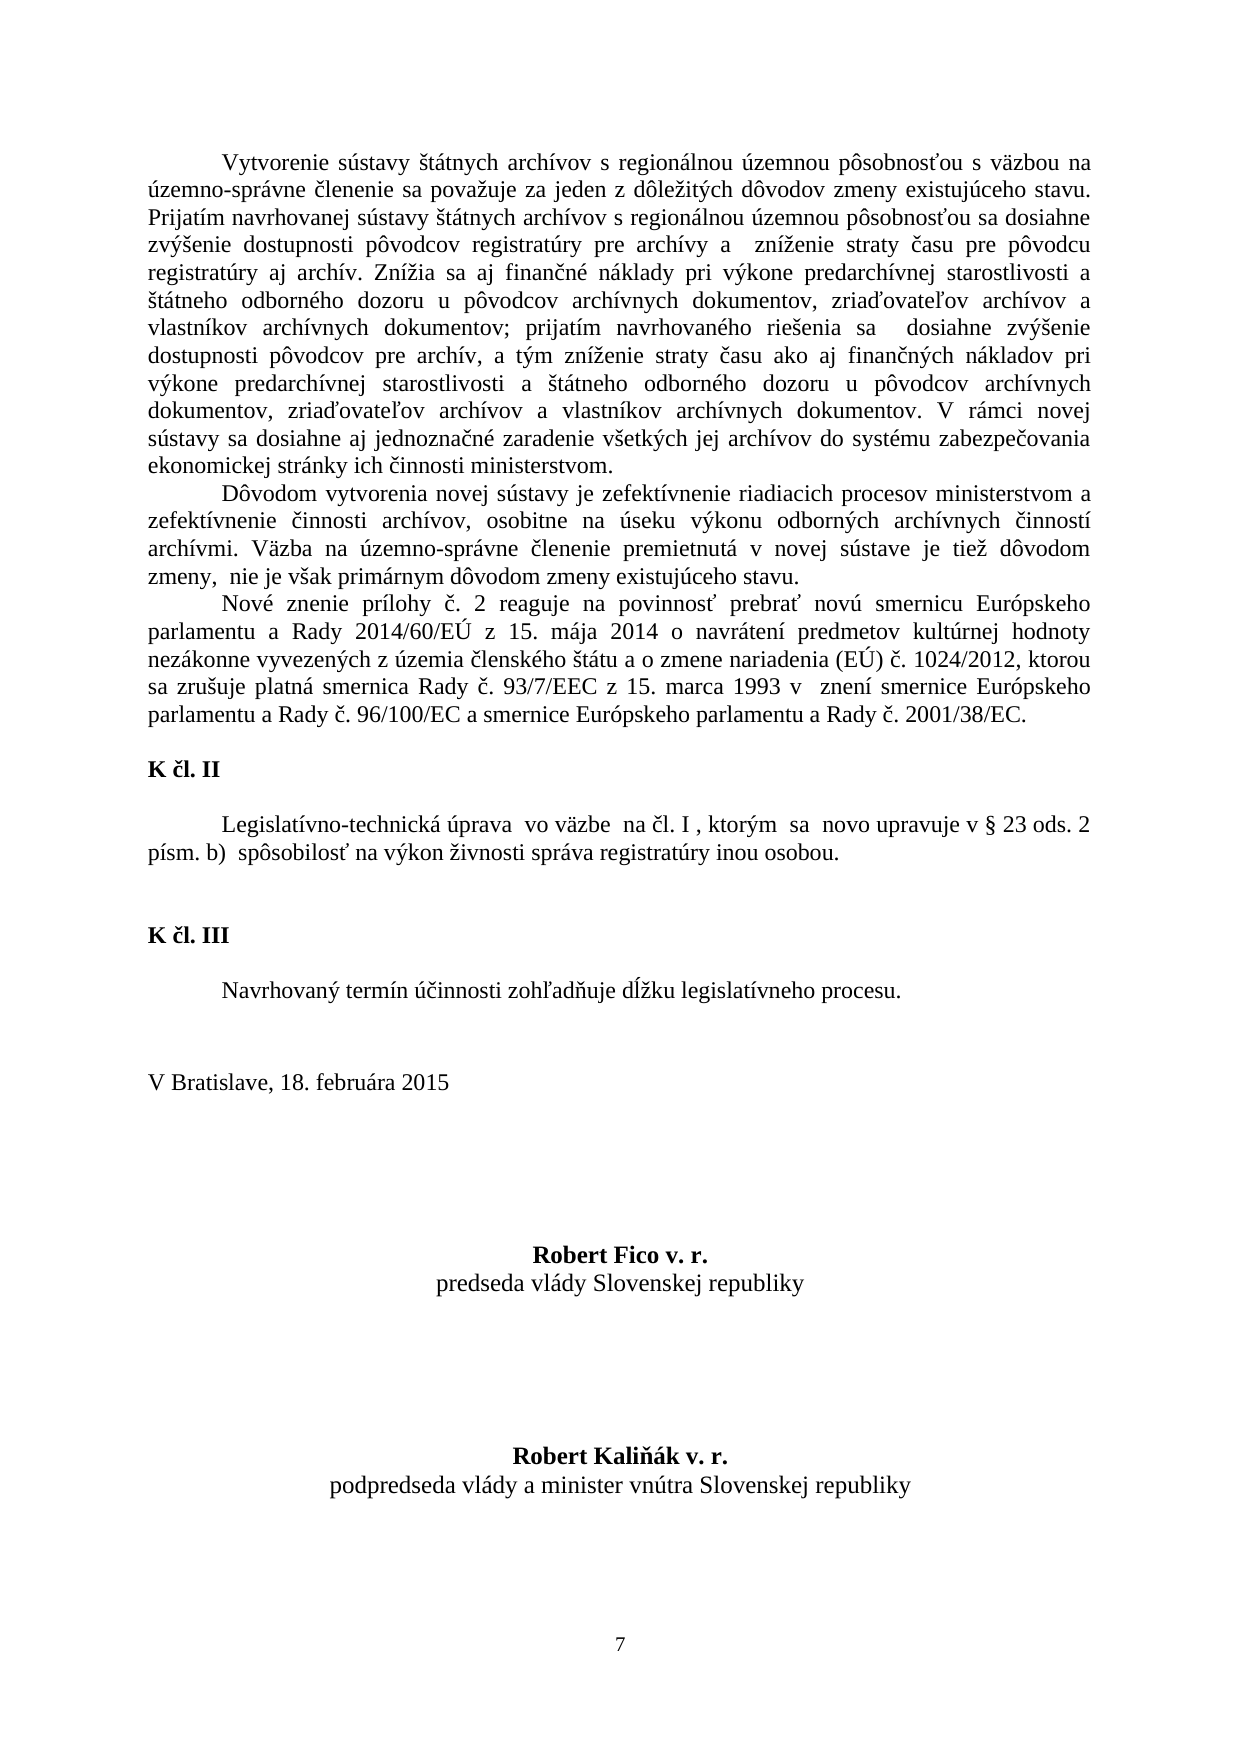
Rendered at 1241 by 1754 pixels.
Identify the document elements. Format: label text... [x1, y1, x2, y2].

text Nové znenie prílohy č. 2 reaguje na povinnosť prebrať novú smernicu Európskeho parlamentu a Rady 2014/60/EÚ z 15. mája 2014 o navrátení predmetov kultúrnej hodnoty nezákonne vyvezených z územia členského štátu a o zmene nariadenia (EÚ) č. 1024/2012, ktorou sa zrušuje platná smernica Rady č. 93/7/EEC z 15. marca 1993 v znení smernice Európskeho parlamentu a Rady č. 96/100/EC a smernice Európskeho parlamentu a Rady č. 2001/38/EC. [148, 589, 1092, 727]
text K čl. III [148, 921, 1092, 948]
text Vytvorenie sústavy štátnych archívov s regionálnou územnou pôsobnosťou s väzbou na územno-správne členenie sa považuje za jeden z dôležitých dôvodov zmeny existujúceho stavu. Prijatím navrhovanej sústavy štátnych archívov s regionálnou územnou pôsobnosťou sa dosiahne zvýšenie dostupnosti pôvodcov registratúry pre archívy a zníženie straty času pre pôvodcu registratúry aj archív. Znížia sa aj finančné náklady pri výkone predarchívnej starostlivosti a štátneho odborného dozoru u pôvodcov archívnych dokumentov, zriaďovateľov archívov a vlastníkov archívnych dokumentov; prijatím navrhovaného riešenia sa dosiahne zvýšenie dostupnosti pôvodcov pre archív, a tým zníženie straty času ako aj finančných nákladov pri výkone predarchívnej starostlivosti a štátneho odborného dozoru u pôvodcov archívnych dokumentov, zriaďovateľov archívov a vlastníkov archívnych dokumentov. V rámci novej sústavy sa dosiahne aj jednoznačné zaradenie všetkých jej archívov do systému zabezpečovania ekonomickej stránky ich činnosti ministerstvom. [148, 148, 1092, 479]
text Legislatívno-technická úprava vo väzbe na čl. I , ktorým sa novo upravuje v § 23 ods. 2 písm. b) spôsobilosť na výkon živnosti správa registratúry inou osobou. [148, 810, 1092, 865]
text V Bratislave, 18. februára 2015 [148, 1068, 1092, 1096]
text K čl. II [148, 755, 1092, 783]
text predseda vlády Slovenskej republiky [148, 1268, 1092, 1297]
text Dôvodom vytvorenia novej sústavy je zefektívnenie riadiacich procesov ministerstvom a zefektívnenie činnosti archívov, osobitne na úseku výkonu odborných archívnych činností archívmi. Väzba na územno-správne členenie premietnutá v novej sústave je tiež dôvodom zmeny, nie je však primárnym dôvodom zmeny existujúceho stavu. [148, 479, 1092, 589]
text Robert Kaliňák v. r. [148, 1441, 1092, 1470]
text Navrhovaný termín účinnosti zohľadňuje dĺžku legislatívneho procesu. [148, 976, 1092, 1003]
text Robert Fico v. r. [148, 1240, 1092, 1268]
text podpredseda vlády a minister vnútra Slovenskej republiky [148, 1470, 1092, 1498]
